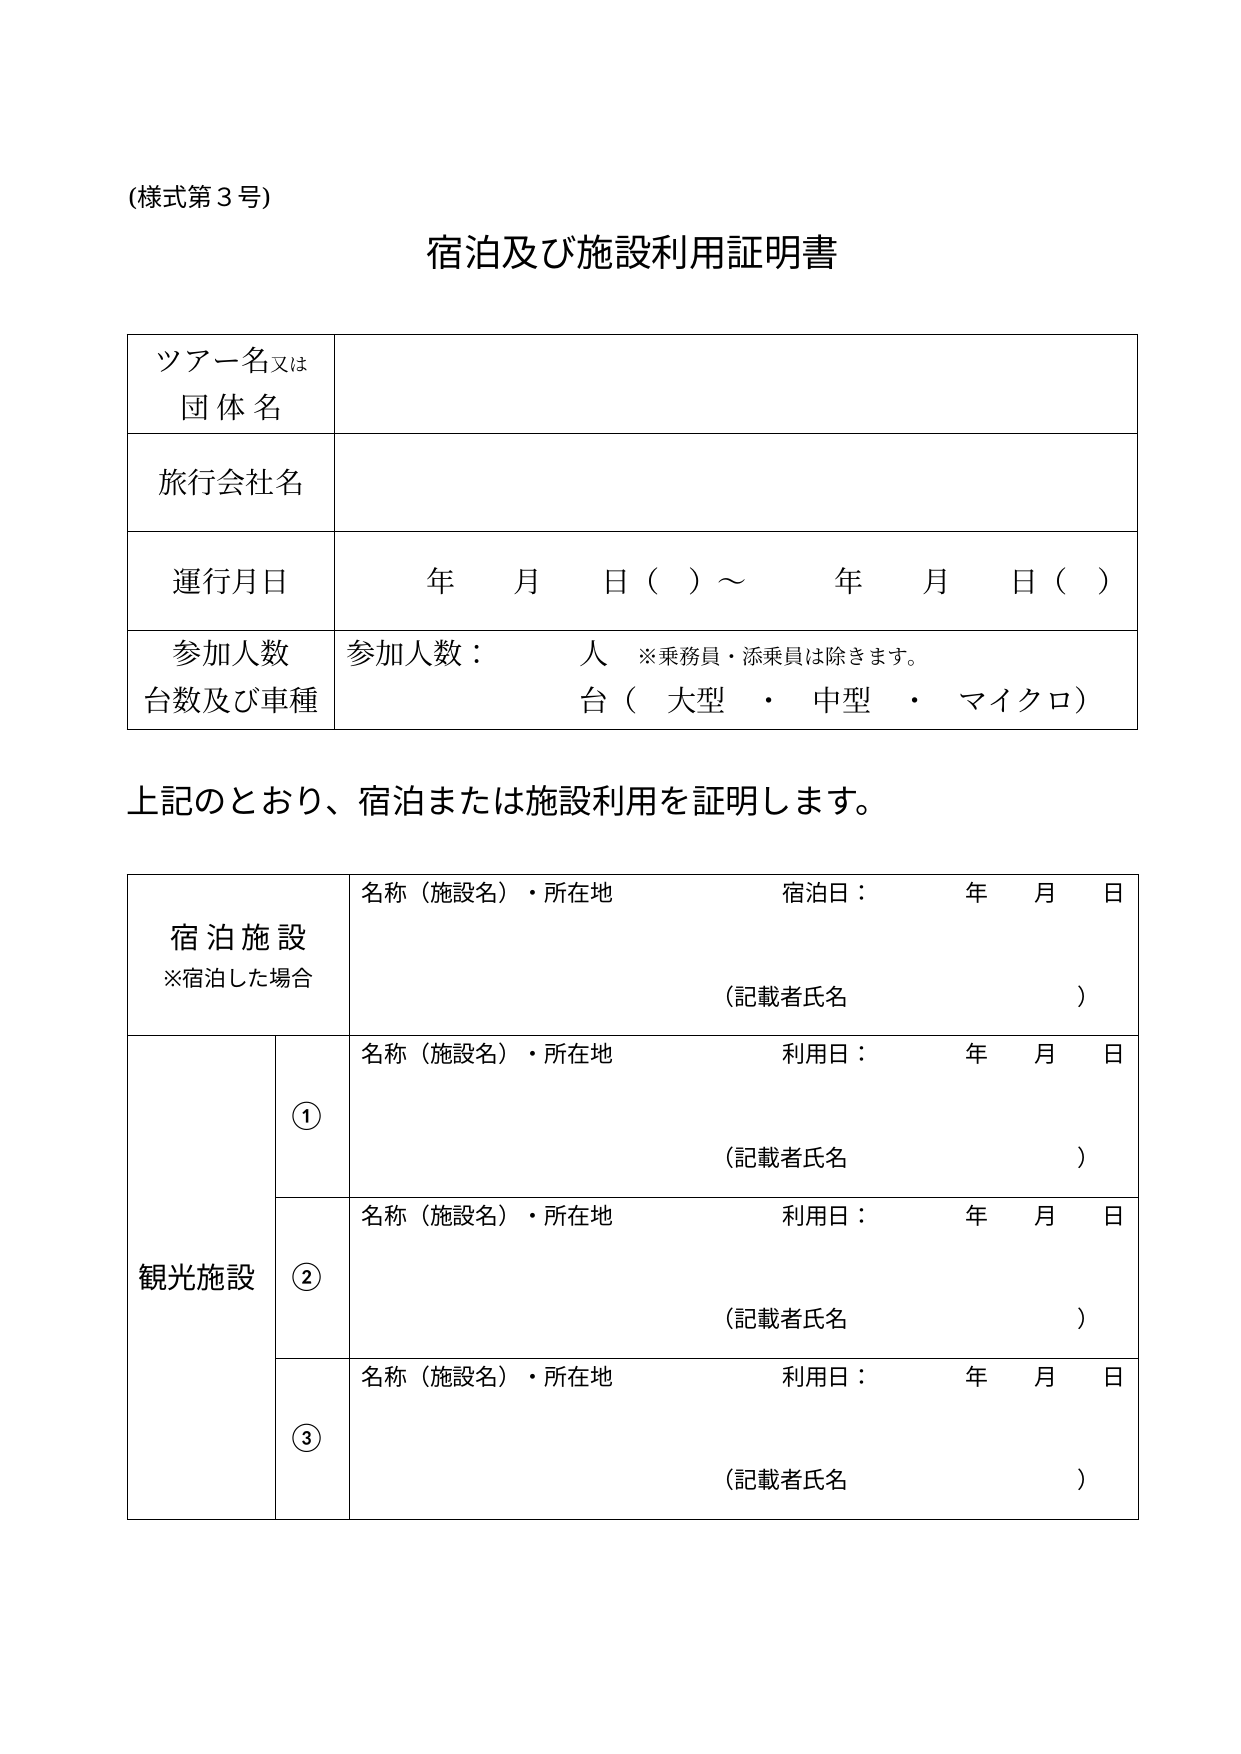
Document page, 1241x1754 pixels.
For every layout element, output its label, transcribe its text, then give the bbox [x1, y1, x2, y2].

table_header 名称（施設名）・所在地 宿泊日： 年 月 日 （記載者氏名 ） [350, 875, 1138, 1035]
table_header ツアー名又は 団 体 名 [128, 335, 334, 433]
table_header [335, 335, 1137, 433]
table_cell 運行月日 [128, 532, 334, 630]
table_cell 参加人数 台数及び車種 [128, 631, 334, 728]
text 上記のとおり、宿泊または施設利用を証明します。 [127, 775, 1139, 823]
table_cell 年 月 日（ ）～ 年 月 日（ ） [335, 532, 1137, 630]
table_cell [276, 1359, 349, 1519]
table_cell [335, 434, 1137, 531]
table_cell 旅行会社名 [128, 434, 334, 531]
text (様式第３号) [128, 177, 1139, 213]
table_cell 名称（施設名）・所在地 利用日： 年 月 日 （記載者氏名 ） [350, 1198, 1138, 1358]
table_cell [276, 1036, 349, 1197]
table_cell 名称（施設名）・所在地 利用日： 年 月 日 （記載者氏名 ） [350, 1359, 1138, 1519]
text 宿泊及び施設利用証明書 [127, 223, 1139, 277]
table_cell 参加人数： 人 ※乗務員・添乗員は除きます。 台（ 大型 ・ 中型 ・ マイクロ） [335, 631, 1137, 728]
table_cell [276, 1198, 349, 1358]
table_header 宿 泊 施 設 ※宿泊した場合 [128, 875, 349, 1035]
table_cell 観光施設 [128, 1036, 275, 1519]
table_cell 名称（施設名）・所在地 利用日： 年 月 日 （記載者氏名 ） [350, 1036, 1138, 1197]
